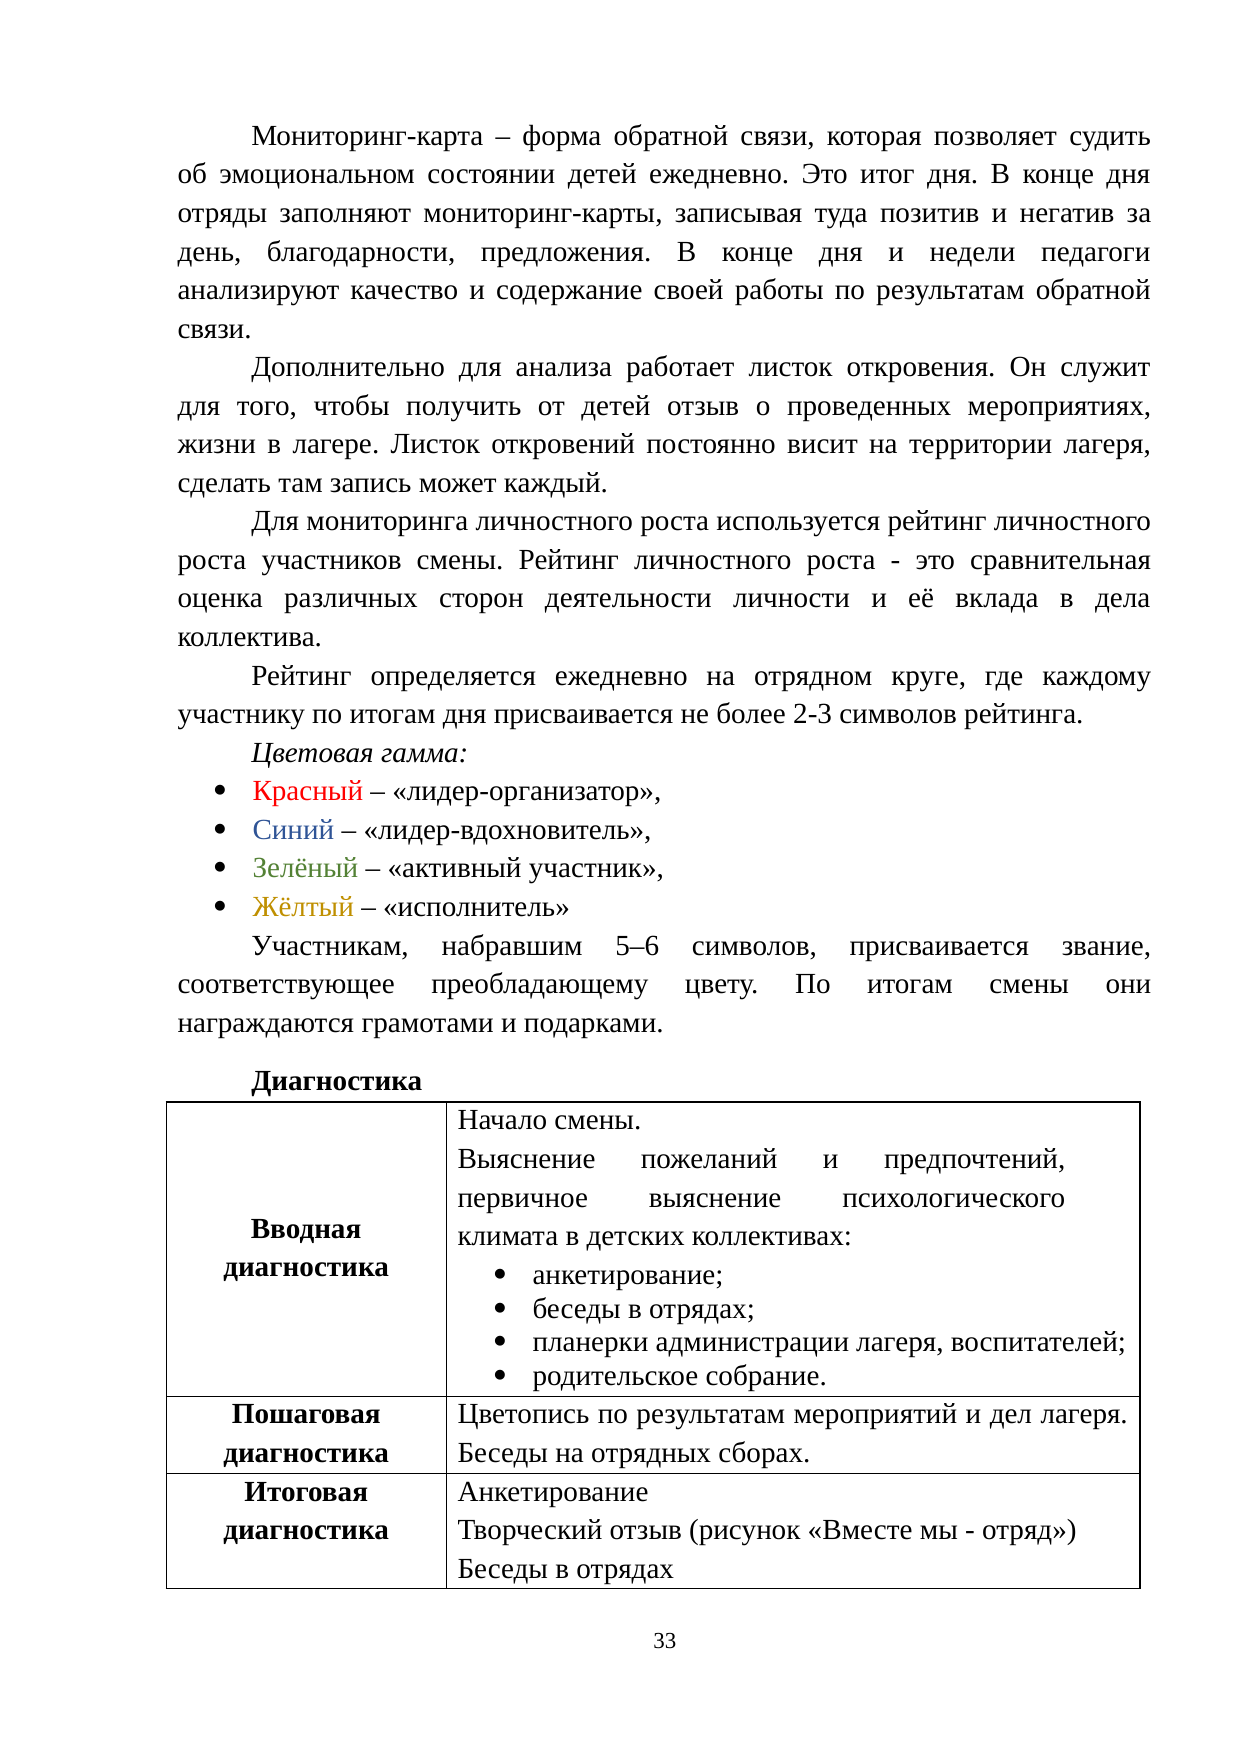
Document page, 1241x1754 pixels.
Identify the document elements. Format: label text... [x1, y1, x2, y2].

table_header Начало смены. Выяснение пожеланий и предпочтений, первичное выяснение психологического климата в детских коллективах: анкетирование; беседы в отрядах; планерки администрации лагеря, воспитателей; родительское собрание. [447, 1103, 1139, 1396]
list Зелёный – «активный участник», [215, 851, 1152, 884]
text Для мониторинга личностного роста используется рейтинг личностного роста участников смены. Рейтинг личностного роста - это сравнительная оценка различных сторон деятельности личности и её вклада в дела коллектива. [177, 503, 1152, 653]
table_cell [447, 1474, 1139, 1588]
text Дополнительно для анализа работает листок откровения. Он служит для того, чтобы получить от детей отзыв о проведенных мероприятиях, жизни в лагере. Листок откровений постоянно висит на территории лагеря, сделать там запись может каждый. [177, 349, 1152, 498]
table_cell Пошаговая диагностика [167, 1397, 446, 1473]
text Рейтинг определяется ежедневно на отрядном круге, где каждому участнику по итогам дня присваивается не более 2-3 символов рейтинга. [177, 658, 1152, 730]
table_header Вводная диагностика [167, 1103, 446, 1396]
table_cell Цветопись по результатам мероприятий и дел лагеря. Беседы на отрядных сборах. [447, 1397, 1139, 1473]
list Жёлтый – «исполнитель» [215, 889, 1152, 923]
list Синий – «лидер-вдохновитель», [215, 812, 1152, 846]
text Цветовая гамма: [177, 735, 1152, 768]
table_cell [167, 1474, 446, 1588]
text Мониторинг-карта – форма обратной связи, которая позволяет судить об эмоциональном состоянии детей ежедневно. Это итог дня. В конце дня отряды заполняют мониторинг-карты, записывая туда позитив и негатив за день, благодарности, предложения. В конце дня и недели педагоги анализируют качество и содержание своей работы по результатам обратной связи. [177, 118, 1152, 344]
text Участникам, набравшим 5–6 символов, присваивается звание, соответствующее преобладающему цвету. По итогам смены они награждаются грамотами и подарками. [177, 928, 1152, 1038]
list Красный – «лидер-организатор», [215, 773, 1152, 807]
text Диагностика [177, 1063, 1152, 1096]
